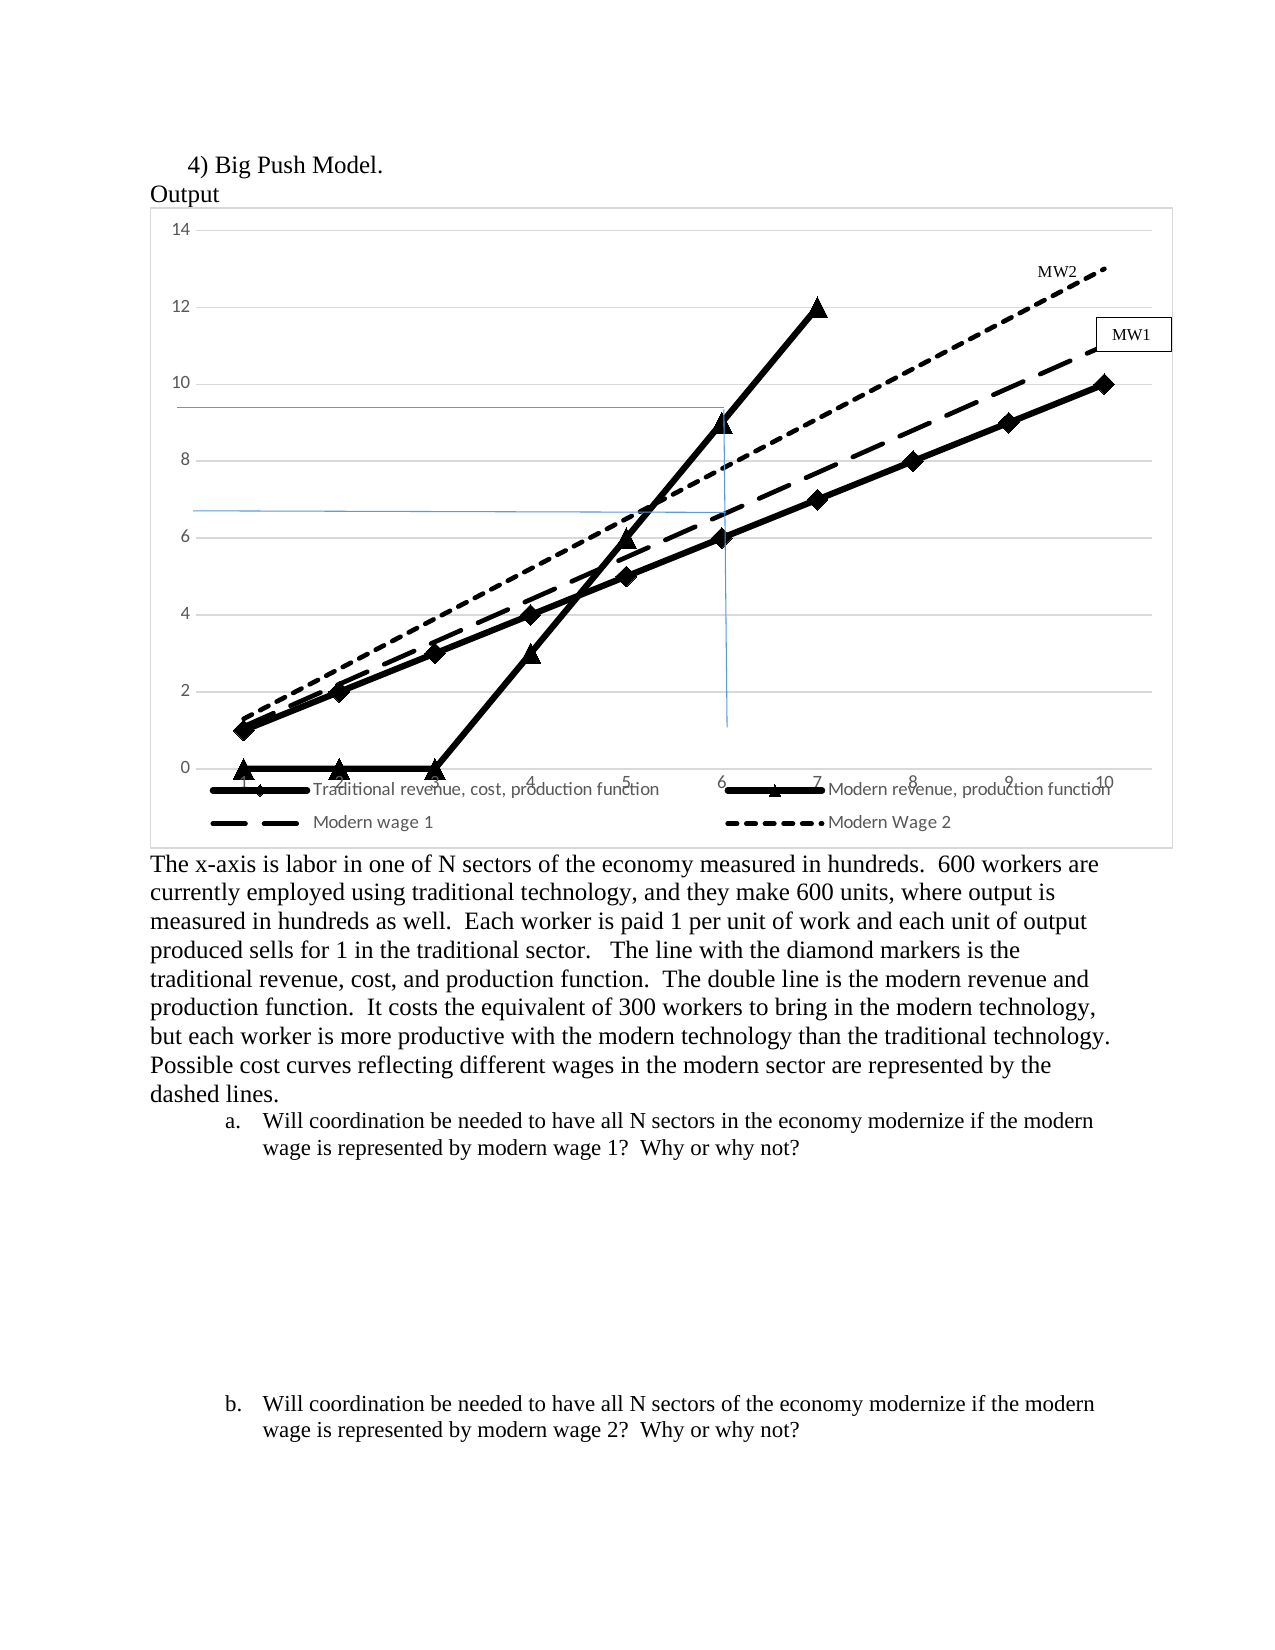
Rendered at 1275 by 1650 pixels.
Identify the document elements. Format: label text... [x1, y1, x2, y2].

list Will coordination be needed to have all N sectors of the economy modernize if the modern wage is represented by modern wage 2? Why or why not? [225, 1390, 1125, 1443]
list Will coordination be needed to have all N sectors in the economy modernize if the modern wage is represented by modern wage 1? Why or why not? [225, 1107, 1125, 1160]
text 4) Big Push Model. [187, 150, 1125, 179]
text Output [150, 179, 1125, 207]
text The x-axis is labor in one of N sectors of the economy measured in hundreds. 600 workers are currently employed using traditional technology, and they make 600 units, where output is measured in hundreds as well. Each worker is paid 1 per unit of work and each unit of output produced sells for 1 in the traditional sector. The line with the diamond markers is the traditional revenue, cost, and production function. The double line is the modern revenue and production function. It costs the equivalent of 300 workers to bring in the modern technology, but each worker is more productive with the modern technology than the traditional technology. Possible cost curves reflecting different wages in the modern sector are represented by the dashed lines. [150, 849, 1125, 1107]
